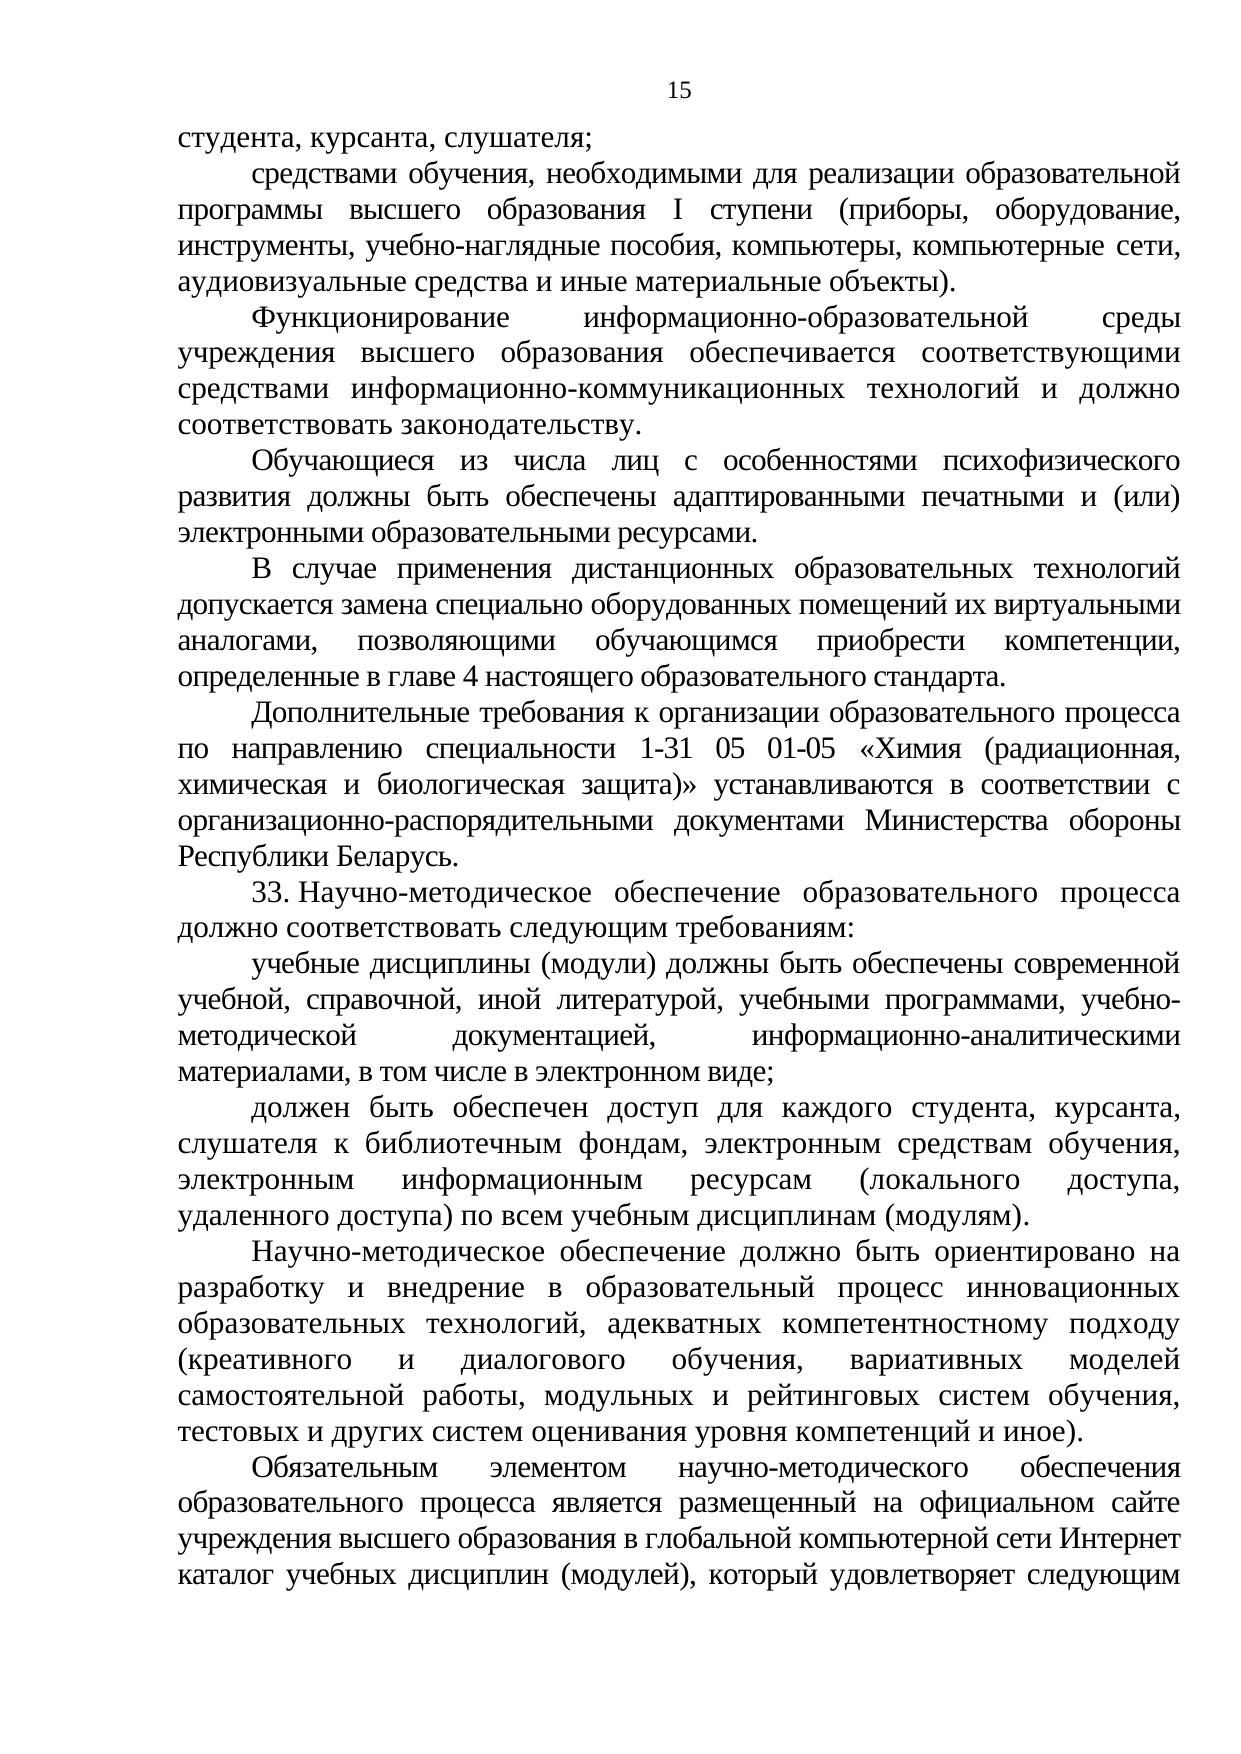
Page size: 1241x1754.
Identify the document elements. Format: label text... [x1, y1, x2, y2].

text В случае применения дистанционных образовательных технологий допускается замена специально оборудованных помещений их виртуальными аналогами, позволяющими обучающимся приобрести компетенции, определенные в главе 4 настоящего образовательного стандарта. [177, 549, 1181, 693]
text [177, 118, 1181, 154]
text Дополнительные требования к организации образовательного процесса по направлению специальности 1-31 05 01-05 «Химия (радиационная, химическая и биологическая защита)» устанавливаются в соответствии с организационно-распорядительными документами Министерства обороны Республики Беларусь. [177, 693, 1181, 873]
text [177, 1448, 1181, 1592]
text должен быть обеспечен доступ для каждого студента, курсанта, слушателя к библиотечным фондам, электронным средствам обучения, электронным информационным ресурсам (локального доступа, удаленного доступа) по всем учебным дисциплинам (модулям). [177, 1088, 1181, 1232]
text учебные дисциплины (модули) должны быть обеспечены современной учебной, справочной, иной литературой, учебными программами, учебно-методической документацией, информационно-аналитическими материалами, в том числе в электронном виде; [177, 945, 1181, 1088]
text Обучающиеся из числа лиц с особенностями психофизического развития должны быть обеспечены адаптированными печатными и (или) электронными образовательными ресурсами. [177, 442, 1181, 549]
text 33. Научно-методическое обеспечение образовательного процесса должно соответствовать следующим требованиям: [177, 873, 1181, 945]
text средствами обучения, необходимыми для реализации образовательной программы высшего образования I ступени (приборы, оборудование, инструменты, учебно-наглядные пособия, компьютеры, компьютерные сети, аудиовизуальные средства и иные материальные объекты). [177, 154, 1181, 298]
text Научно-методическое обеспечение должно быть ориентировано на разработку и внедрение в образовательный процесс инновационных образовательных технологий, адекватных компетентностному подходу (креативного и диалогового обучения, вариативных моделей самостоятельной работы, модульных и рейтинговых систем обучения, тестовых и других систем оценивания уровня компетенций и иное). [177, 1232, 1181, 1448]
text Функционирование информационно-образовательной среды учреждения высшего образования обеспечивается соответствующими средствами информационно-коммуникационных технологий и должно соответствовать законодательству. [177, 298, 1181, 442]
